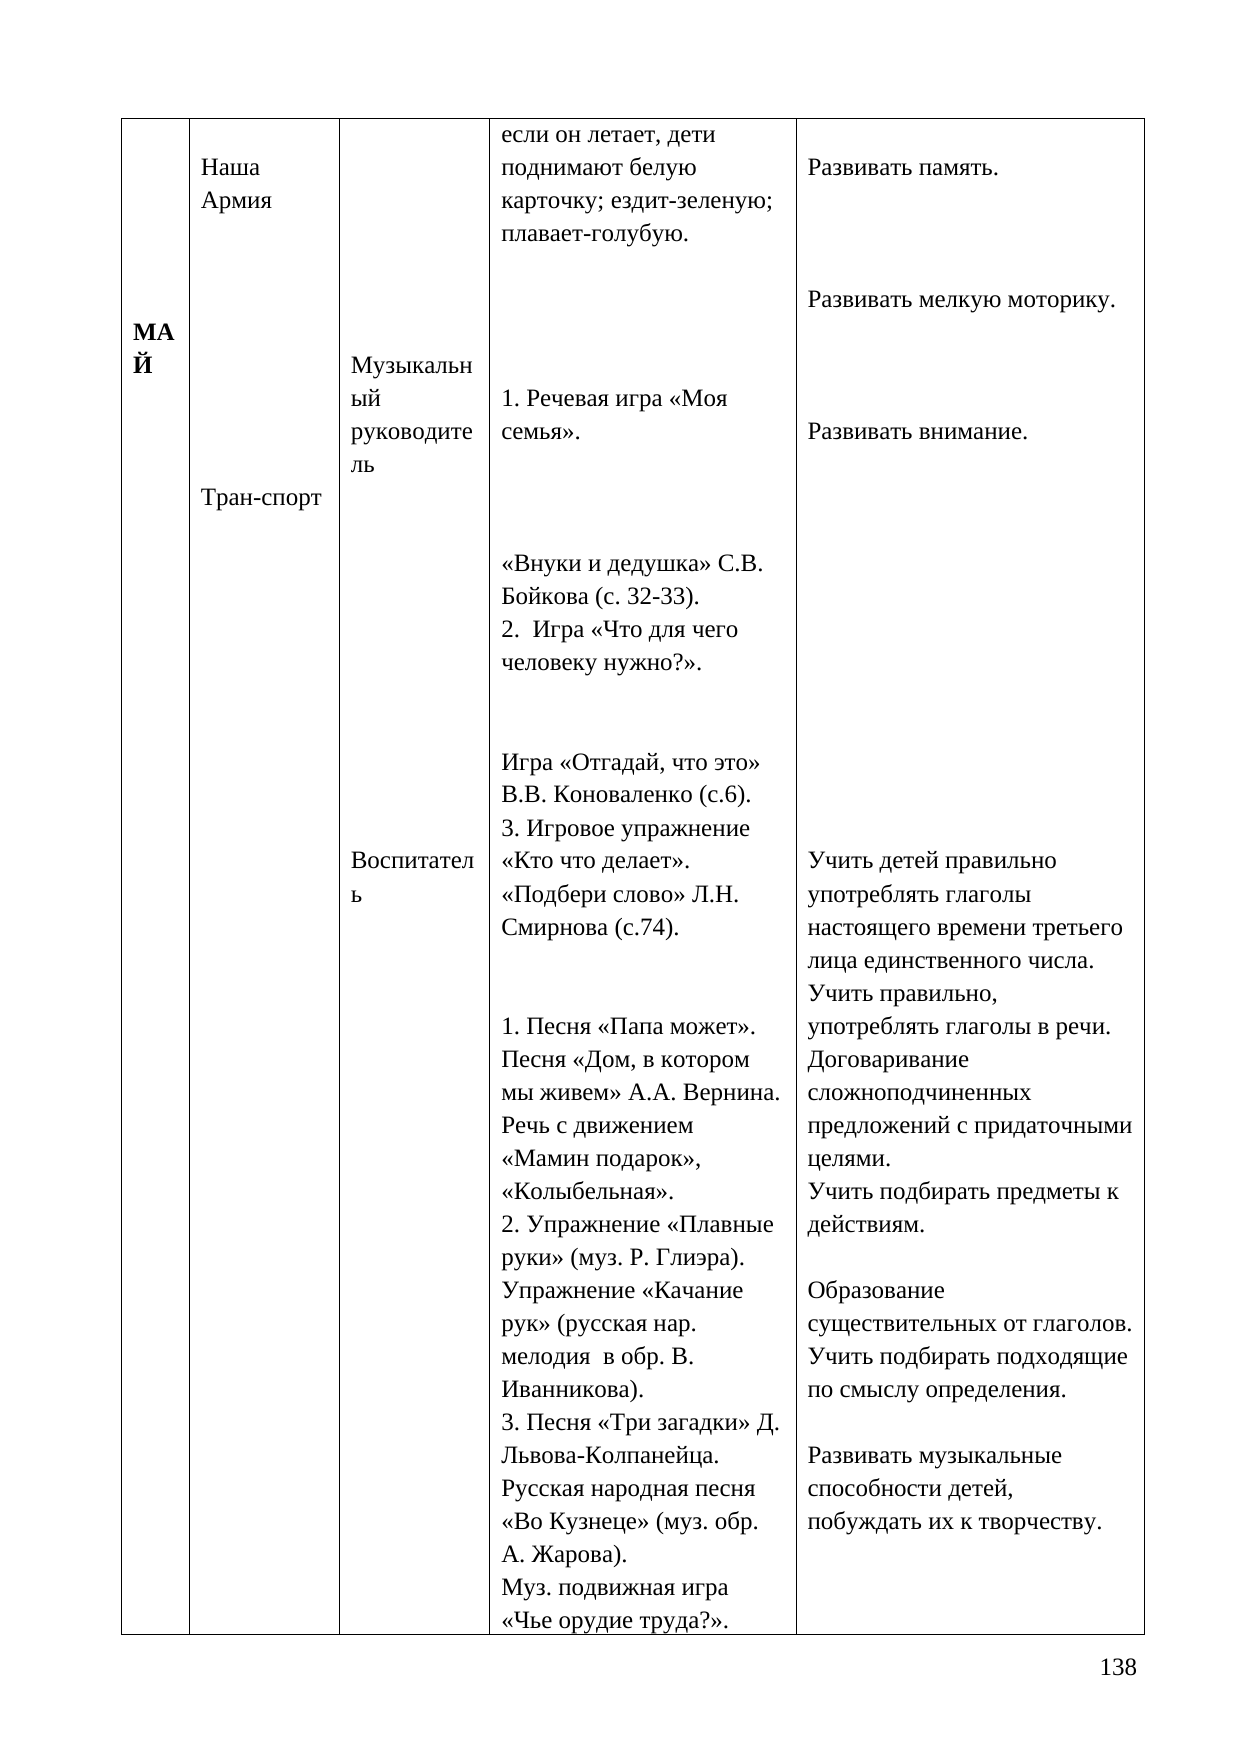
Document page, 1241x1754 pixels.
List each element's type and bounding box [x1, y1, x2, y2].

table_cell [490, 119, 796, 1634]
table_cell [190, 119, 339, 1634]
table_cell [797, 119, 1144, 1634]
table_cell [340, 119, 489, 1634]
table_cell [122, 119, 189, 1634]
